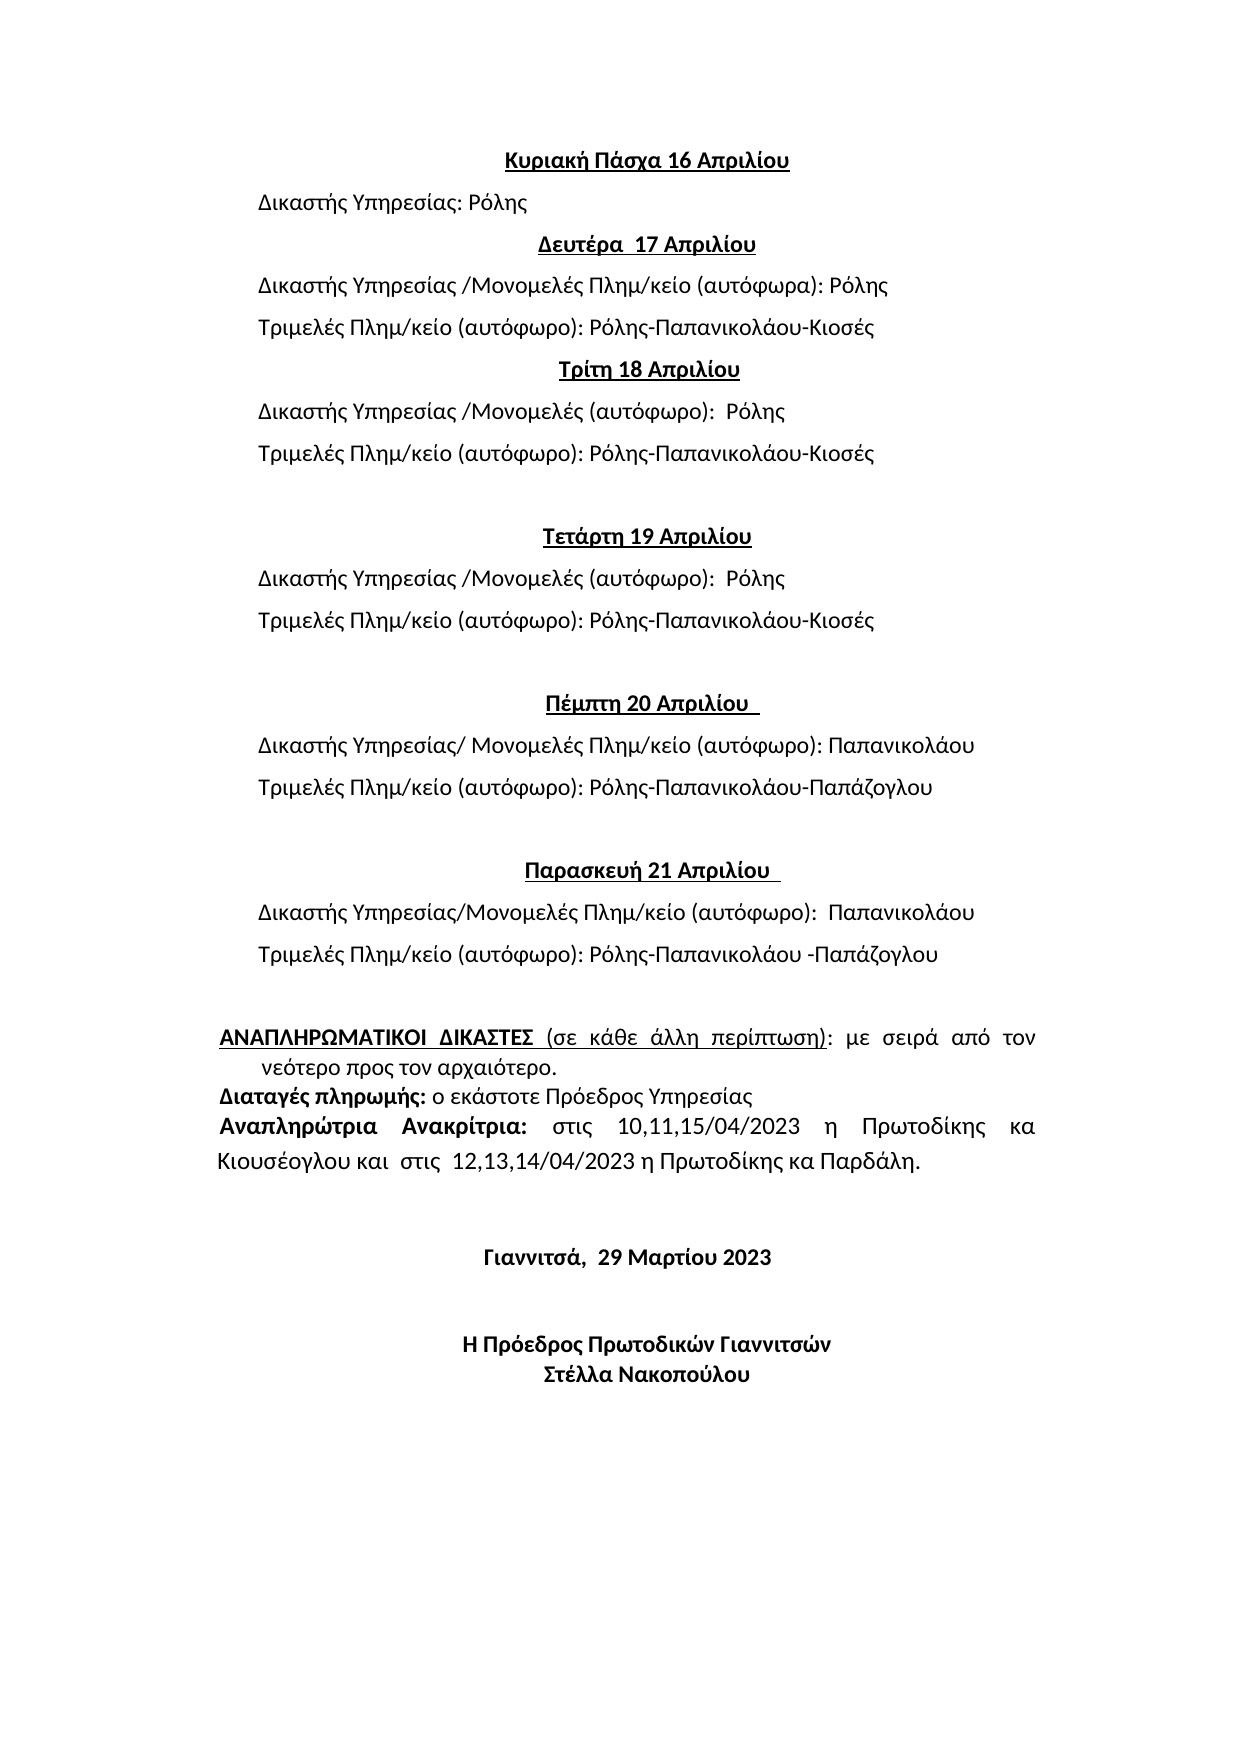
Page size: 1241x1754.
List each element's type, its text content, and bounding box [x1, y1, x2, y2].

text Τετάρτη 19 Απριλίου [258, 521, 1036, 550]
text Δικαστής Υπηρεσίας: Ρόλης [258, 187, 1036, 216]
text Η Πρόεδρος Πρωτοδικών Γιαννιτσών [258, 1329, 1036, 1359]
text Δικαστής Υπηρεσίας/ Μονομελές Πλημ/κείο (αυτόφωρο): Παπανικολάου [258, 730, 1036, 759]
text Γιαννιτσά, 29 Μαρτίου 2023 [219, 1242, 1036, 1271]
text Αναπληρώτρια Ανακρίτρια: στις 10,11,15/04/2023 η Πρωτοδίκης κα Κιουσέογλου και στις 12,13,14/04/2023 η Πρωτοδίκης κα Παρδάλη. [217, 1110, 1036, 1176]
text Τριμελές Πλημ/κείο (αυτόφωρο): Ρόλης-Παπανικολάου-Κιοσές [258, 312, 1036, 342]
text Δικαστής Υπηρεσίας/Μονομελές Πλημ/κείο (αυτόφωρο): Παπανικολάου [258, 897, 1036, 926]
text Τριμελές Πλημ/κείο (αυτόφωρο): Ρόλης-Παπανικολάου-Κιοσές [258, 605, 1036, 634]
text Στέλλα Νακοπούλου [258, 1359, 1036, 1388]
text Τριμελές Πλημ/κείο (αυτόφωρο): Ρόλης-Παπανικολάου -Παπάζογλου [258, 939, 1036, 968]
text Δικαστής Υπηρεσίας /Μονομελές (αυτόφωρο): Ρόλης [187, 563, 1036, 592]
text Παρασκευή 21 Απριλίου [258, 855, 1036, 884]
text Διαταγές πληρωμής: ο εκάστοτε Πρόεδρος Υπηρεσίας [219, 1081, 1036, 1110]
text Τρίτη 18 Απριλίου [262, 354, 1036, 383]
text Τριμελές Πλημ/κείο (αυτόφωρο): Ρόλης-Παπανικολάου-Παπάζογλου [258, 772, 1036, 801]
text Δικαστής Υπηρεσίας /Μονομελές Πλημ/κείο (αυτόφωρα): Ρόλης [258, 271, 1036, 300]
text Πέμπτη 20 Απριλίου [258, 688, 1036, 717]
text Τριμελές Πλημ/κείο (αυτόφωρο): Ρόλης-Παπανικολάου-Κιοσές [258, 438, 1036, 467]
text ΑΝΑΠΛΗΡΩΜΑΤΙΚΟΙ ΔΙΚΑΣΤΕΣ (σε κάθε άλλη περίπτωση): με σειρά από τον νεότερο προς τον αρχαιότερο. [219, 1022, 1036, 1081]
text Κυριακή Πάσχα 16 Απριλίου [258, 145, 1036, 174]
text Δευτέρα 17 Απριλίου [258, 229, 1036, 258]
text Δικαστής Υπηρεσίας /Μονομελές (αυτόφωρο): Ρόλης [187, 396, 1036, 425]
